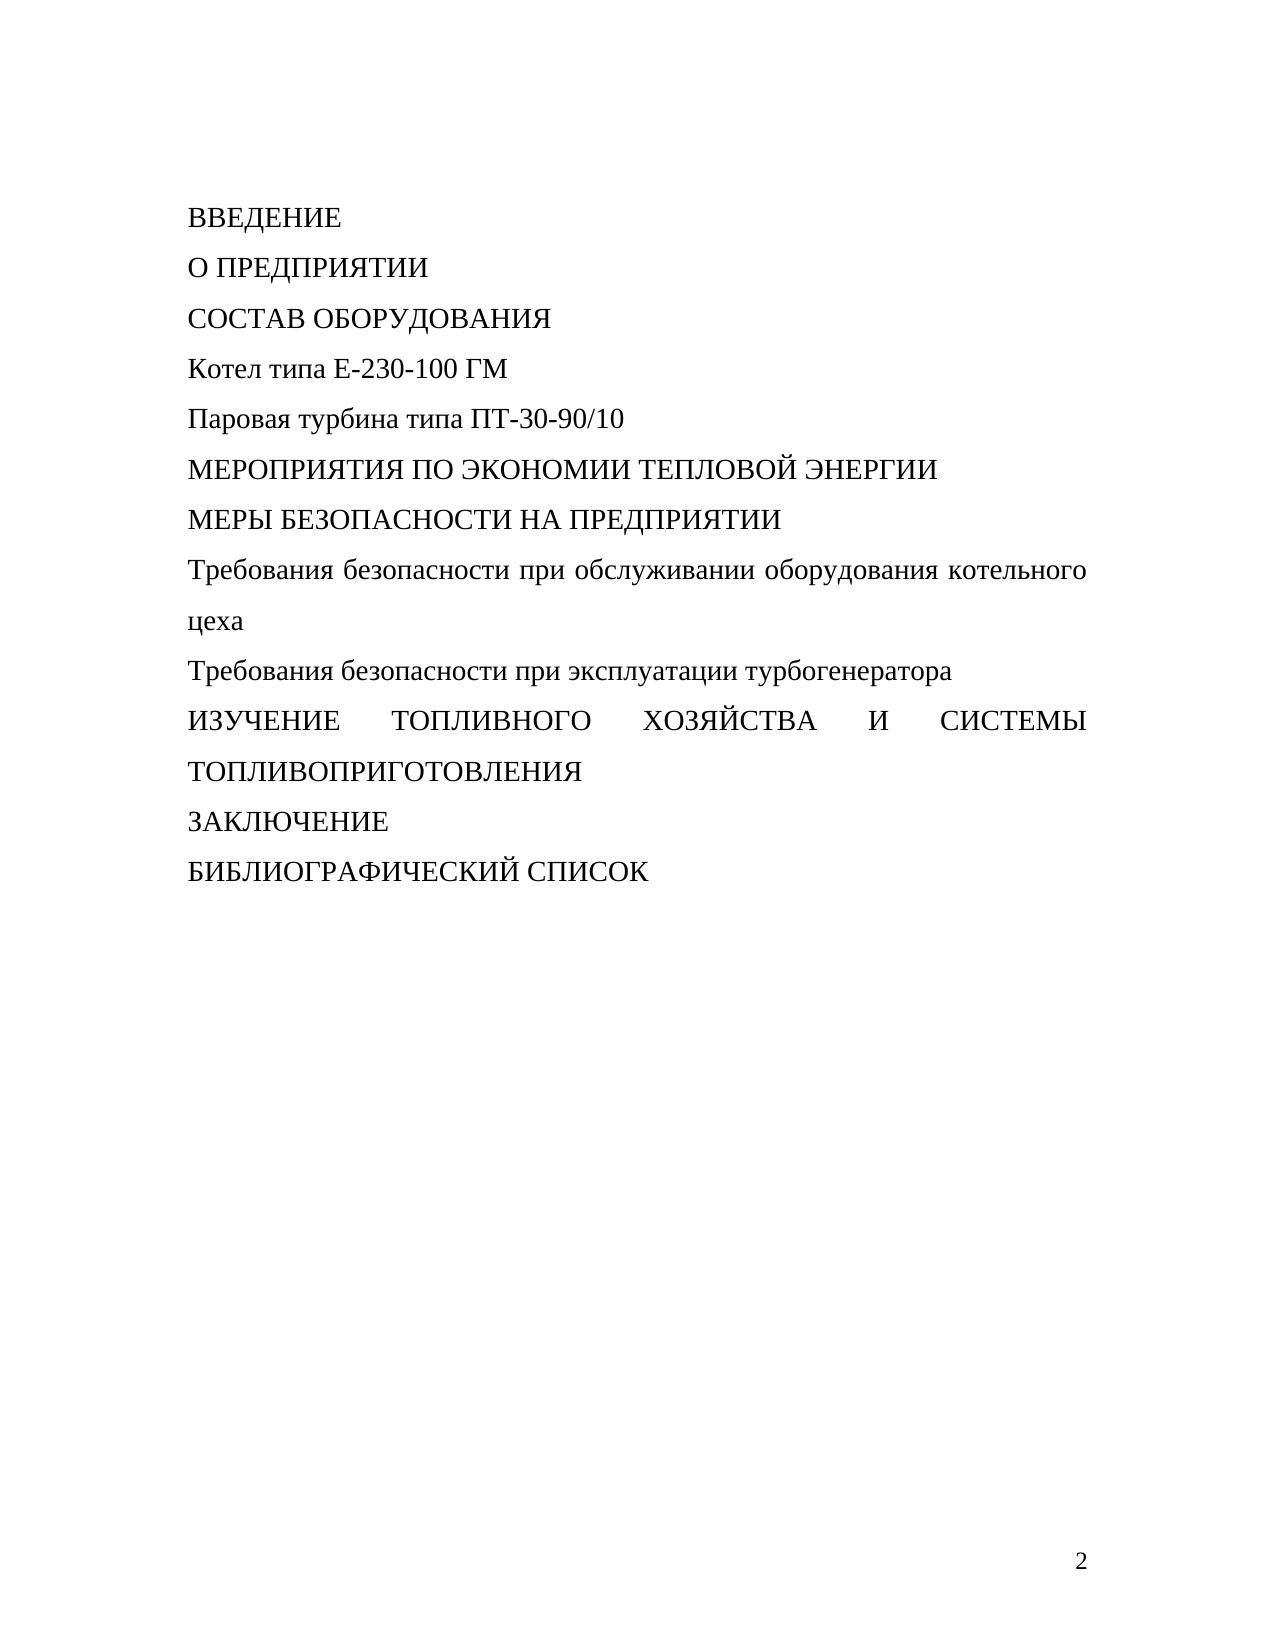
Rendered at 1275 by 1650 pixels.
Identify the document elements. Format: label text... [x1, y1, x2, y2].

text СОСТАВ ОБОРУДОВАНИЯ [187, 301, 1087, 334]
text ЗАКЛЮЧЕНИЕ [187, 804, 1087, 838]
text Требования безопасности при эксплуатации турбогенератора [187, 653, 1087, 687]
text ИЗУЧЕНИЕ ТОПЛИВНОГО ХОЗЯЙСТВА И СИСТЕМЫ ТОПЛИВОПРИГОТОВЛЕНИЯ [187, 703, 1087, 787]
text БИБЛИОГРАФИЧЕСКИЙ СПИСОК [187, 854, 1087, 888]
text Котел типа Е-230-100 ГМ [187, 351, 1087, 385]
text О ПРЕДПРИЯТИИ [187, 251, 1087, 284]
text МЕРОПРИЯТИЯ ПО ЭКОНОМИИ ТЕПЛОВОЙ ЭНЕРГИИ [187, 452, 1087, 485]
text ВВЕДЕНИЕ [187, 200, 1087, 234]
text Требования безопасности при обслуживании оборудования котельного цеха [187, 552, 1087, 636]
text Паровая турбина типа ПТ-30-90/10 [187, 402, 1087, 435]
text МЕРЫ БЕЗОПАСНОСТИ НА ПРЕДПРИЯТИИ [187, 502, 1087, 536]
